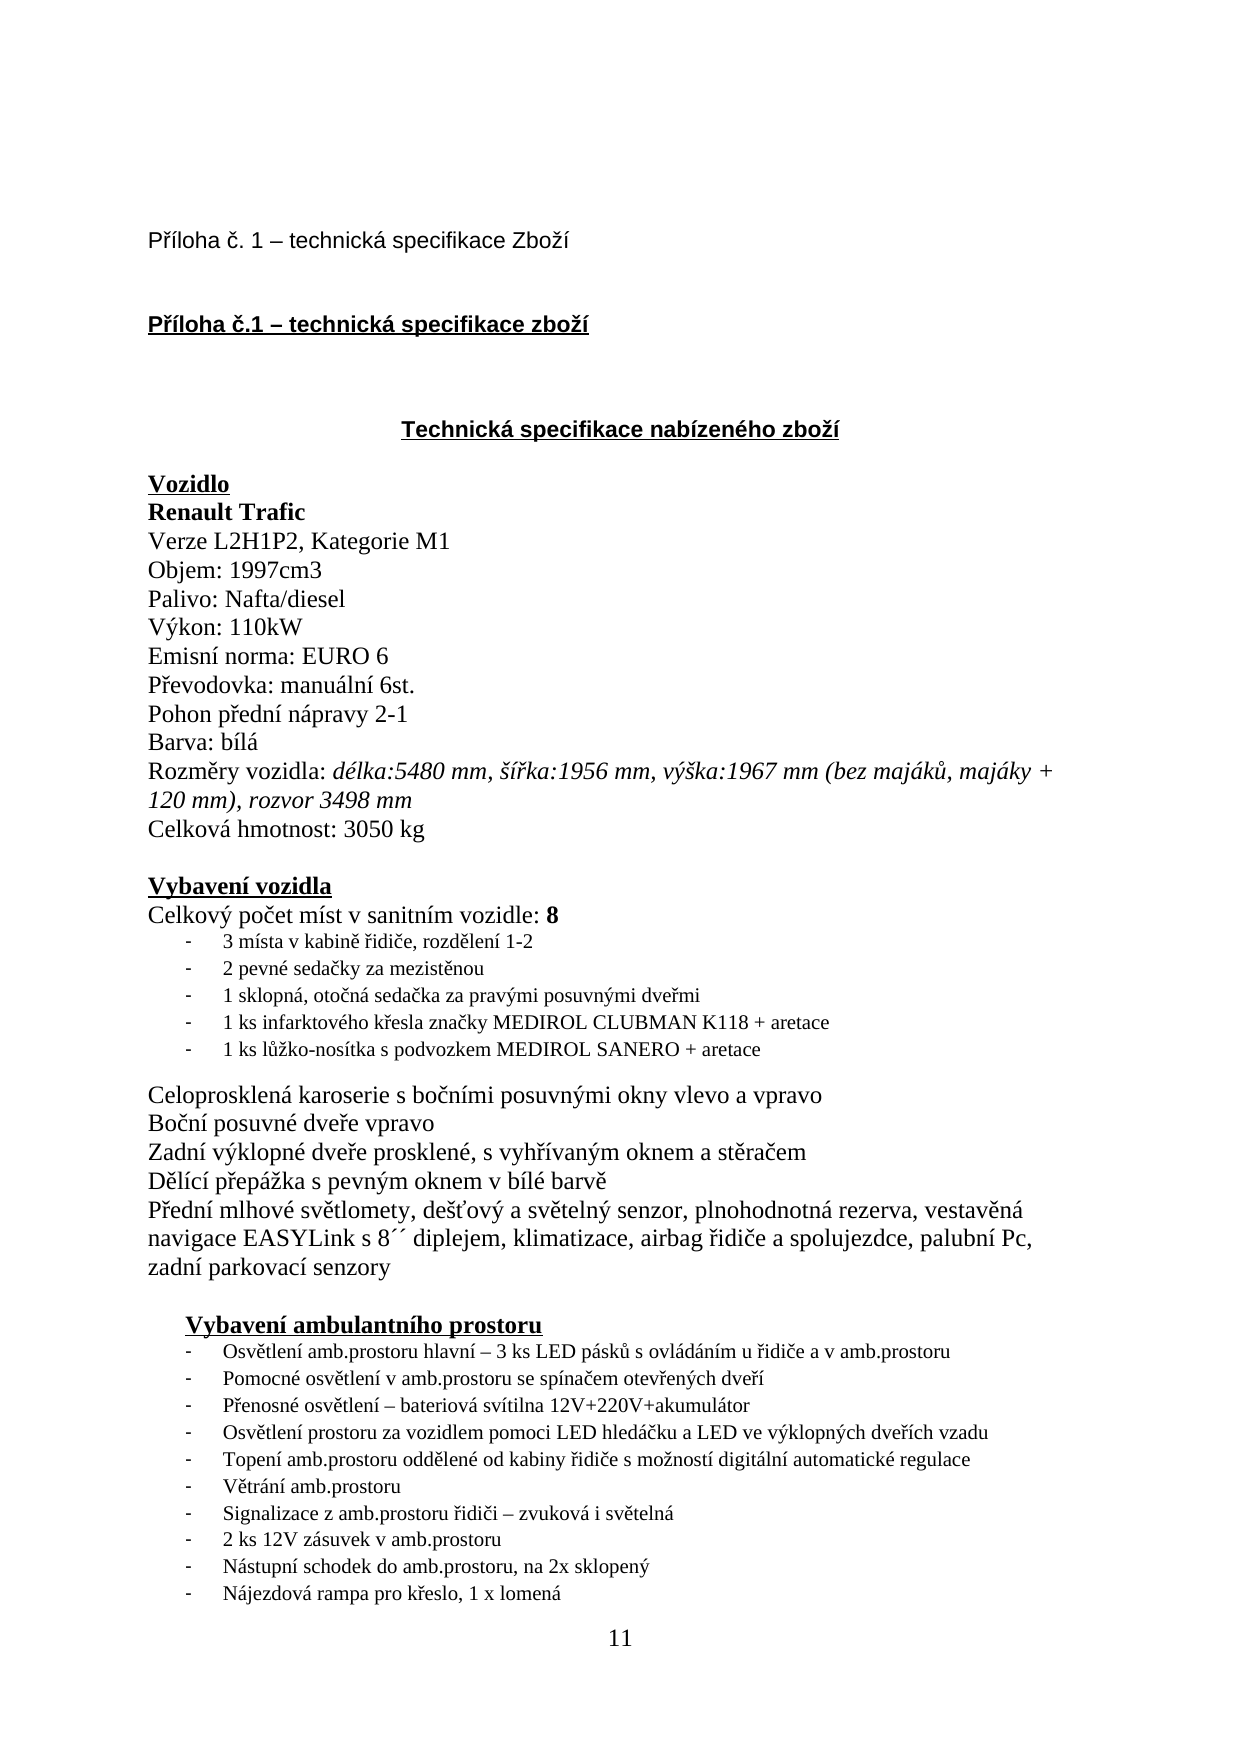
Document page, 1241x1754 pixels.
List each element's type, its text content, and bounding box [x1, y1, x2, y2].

text Přední mlhové světlomety, dešťový a světelný senzor, plnohodnotná rezerva, vestavěná navigace EASYLink s 8´´ diplejem, klimatizace, airbag řidiče a spolujezdce, palubní Pc, zadní parkovací senzory [148, 1195, 1093, 1281]
text Pohon přední nápravy 2-1 [148, 699, 1093, 727]
text Emisní norma: EURO 6 [148, 641, 1093, 670]
list 2 ks 12V zásuvek v amb.prostoru [185, 1527, 1093, 1552]
list Osvětlení prostoru za vozidlem pomoci LED hledáčku a LED ve výklopných dveřích vzadu [185, 1419, 1093, 1444]
text Palivo: Nafta/diesel [148, 584, 1093, 612]
list Pomocné osvětlení v amb.prostoru se spínačem otevřených dveří [185, 1365, 1093, 1391]
text Celoprosklená karoserie s bočními posuvnými okny vlevo a vpravo [148, 1080, 1093, 1108]
list Přenosné osvětlení – bateriová svítilna 12V+220V+akumulátor [185, 1392, 1093, 1418]
text Dělící přepážka s pevným oknem v bílé barvě [148, 1166, 1093, 1195]
text Vybavení vozidla [148, 871, 1093, 900]
text Vybavení ambulantního prostoru [148, 1310, 1093, 1338]
text Objem: 1997cm3 [148, 555, 1093, 584]
text Výkon: 110kW [148, 612, 1093, 641]
list 1 ks lůžko-nosítka s podvozkem MEDIROL SANERO + aretace [185, 1036, 1093, 1062]
text Příloha č. 1 – technická specifikace Zboží [148, 227, 1093, 253]
text Renault Trafic [148, 497, 1093, 526]
list Nájezdová rampa pro křeslo, 1 x lomená [185, 1580, 1093, 1606]
text Technická specifikace nabízeného zboží [148, 416, 1093, 442]
list 1 sklopná, otočná sedačka za pravými posuvnými dveřmi [185, 982, 1093, 1008]
list Osvětlení amb.prostoru hlavní – 3 ks LED pásků s ovládáním u řidiče a v amb.prostoru [185, 1338, 1093, 1364]
text Příloha č.1 – technická specifikace zboží [148, 311, 1093, 337]
list 2 pevné sedačky za mezistěnou [185, 956, 1093, 981]
list Větrání amb.prostoru [185, 1473, 1093, 1498]
list 3 místa v kabině řidiče, rozdělení 1-2 [185, 929, 1093, 954]
text Převodovka: manuální 6st. [148, 670, 1093, 699]
text Verze L2H1P2, Kategorie M1 [148, 526, 1093, 555]
list Signalizace z amb.prostoru řidiči – zvuková i světelná [185, 1500, 1093, 1525]
text Boční posuvné dveře vpravo [148, 1108, 1093, 1137]
text Zadní výklopné dveře prosklené, s vyhřívaným oknem a stěračem [148, 1137, 1093, 1166]
text Celkový počet míst v sanitním vozidle: 8 [148, 900, 1093, 929]
text Rozměry vozidla: délka:5480 mm, šířka:1956 mm, výška:1967 mm (bez majáků, majáky + 120 mm), rozvor 3498 mm [148, 756, 1093, 814]
list Nástupní schodek do amb.prostoru, na 2x sklopený [185, 1553, 1093, 1579]
text Celková hmotnost: 3050 kg [148, 814, 1093, 842]
text Vozidlo [148, 469, 1093, 497]
text Barva: bílá [148, 727, 1093, 756]
list Topení amb.prostoru oddělené od kabiny řidiče s možností digitální automatické regulace [185, 1446, 1093, 1471]
list 1 ks infarktového křesla značky MEDIROL CLUBMAN K118 + aretace [185, 1009, 1093, 1035]
